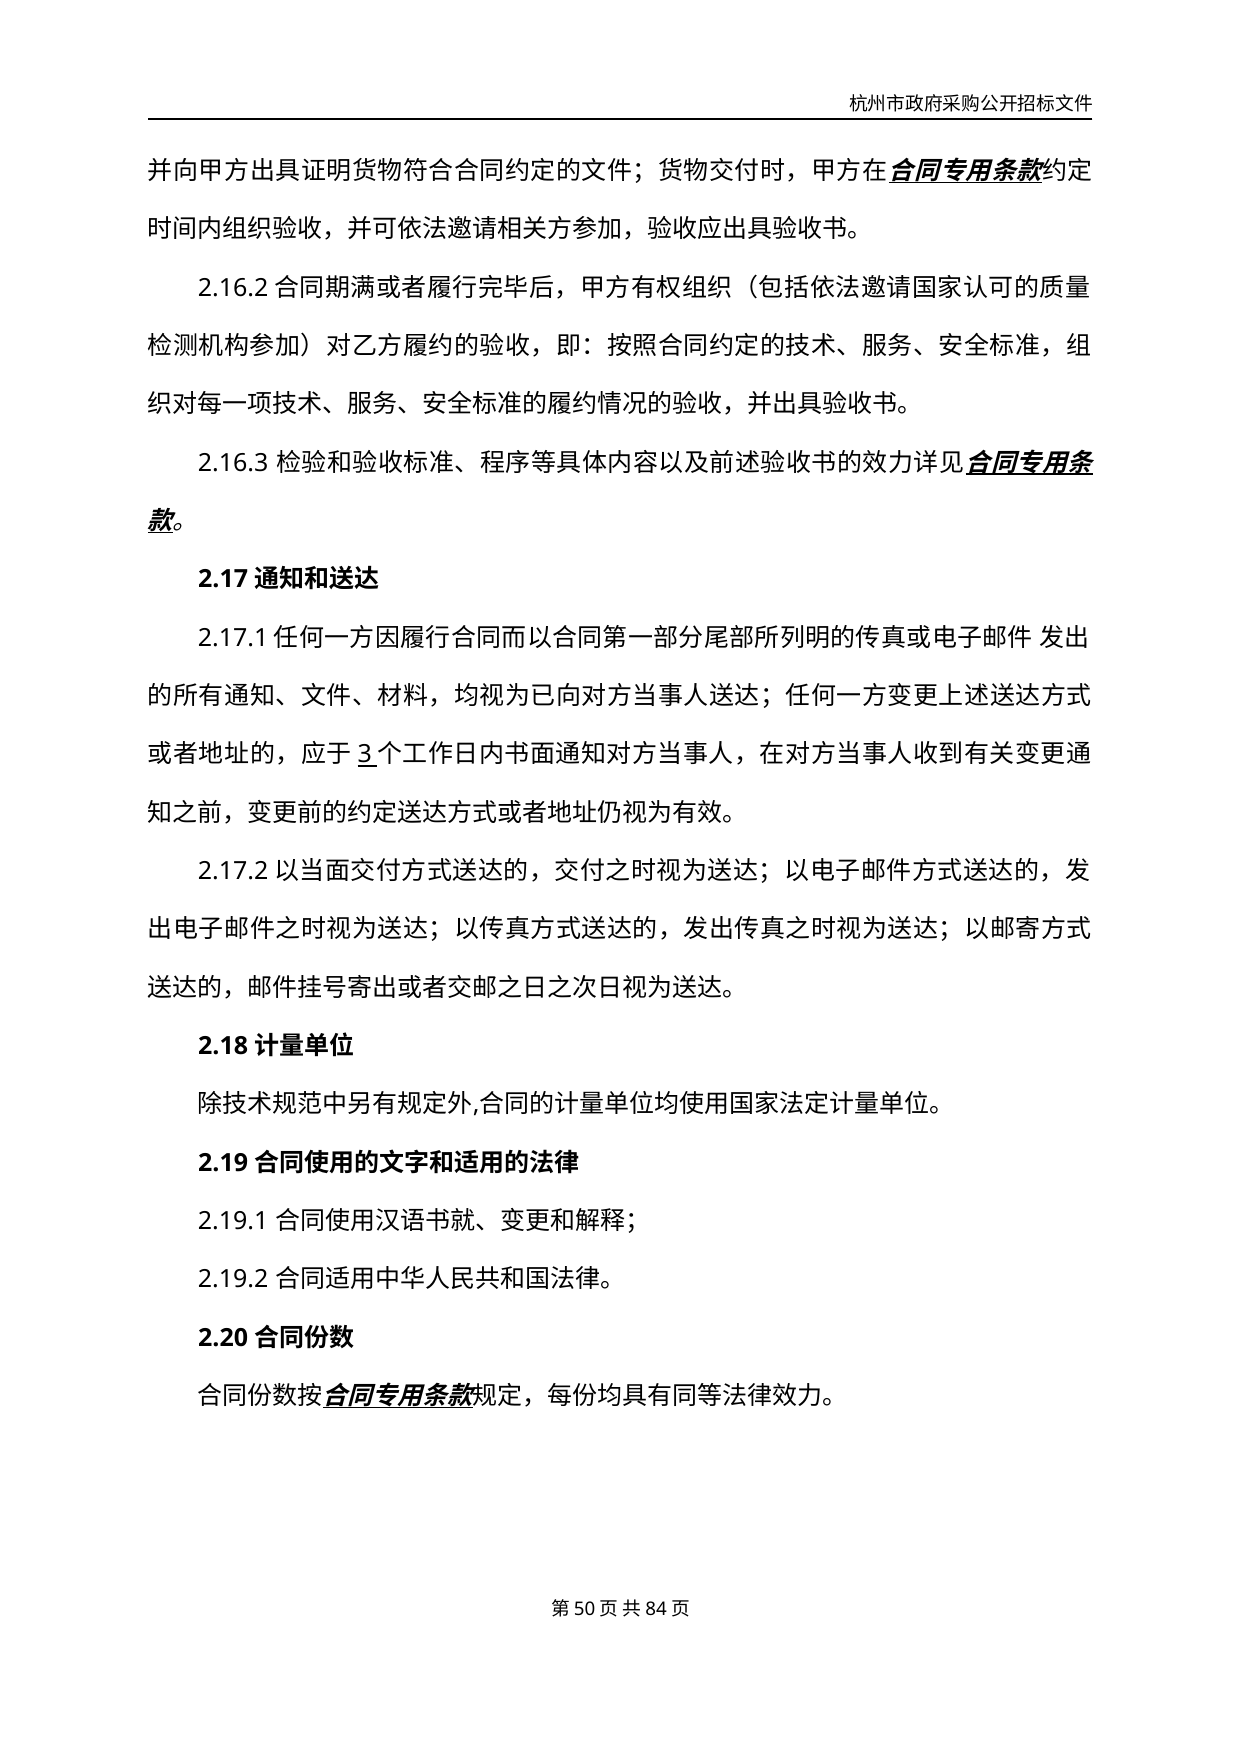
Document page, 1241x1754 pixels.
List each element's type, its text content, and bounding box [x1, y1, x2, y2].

text 2.16.2合同期满或者履行完毕后，甲方有权组织（包括依法邀请国家认可的质量检测机构参加）对乙方履约的验收，即：按照合同约定的技术、服务、安全标准，组织对每一项技术、服务、安全标准的履约情况的验收，并出具验收书。 [148, 249, 1092, 424]
text 2.18 计量单位 [148, 1008, 1092, 1066]
text 合同份数按合同专用条款规定，每份均具有同等法律效力。 [148, 1358, 1092, 1416]
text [148, 133, 1092, 249]
text 2.19 合同使用的文字和适用的法律 [148, 1124, 1092, 1183]
text 2.19.1 合同使用汉语书就、变更和解释； [148, 1183, 1092, 1241]
text 2.17.2以当面交付方式送达的，交付之时视为送达；以电子邮件方式送达的，发出电子邮件之时视为送达；以传真方式送达的，发出传真之时视为送达；以邮寄方式送达的，邮件挂号寄出或者交邮之日之次日视为送达。 [148, 833, 1092, 1008]
text 2.17.1任何一方因履行合同而以合同第一部分尾部所列明的传真或电子邮件 发出的所有通知、文件、材料，均视为已向对方当事人送达；任何一方变更上述送达方式或者地址的，应于3个工作日内书面通知对方当事人，在对方当事人收到有关变更通知之前，变更前的约定送达方式或者地址仍视为有效。 [148, 599, 1092, 833]
text 2.16.3 检验和验收标准、程序等具体内容以及前述验收书的效力详见合同专用条款。 [148, 424, 1092, 541]
text 2.20 合同份数 [148, 1299, 1092, 1358]
text 2.17 通知和送达 [148, 541, 1092, 599]
text 除技术规范中另有规定外,合同的计量单位均使用国家法定计量单位。 [148, 1066, 1092, 1124]
text 2.19.2 合同适用中华人民共和国法律。 [148, 1241, 1092, 1299]
